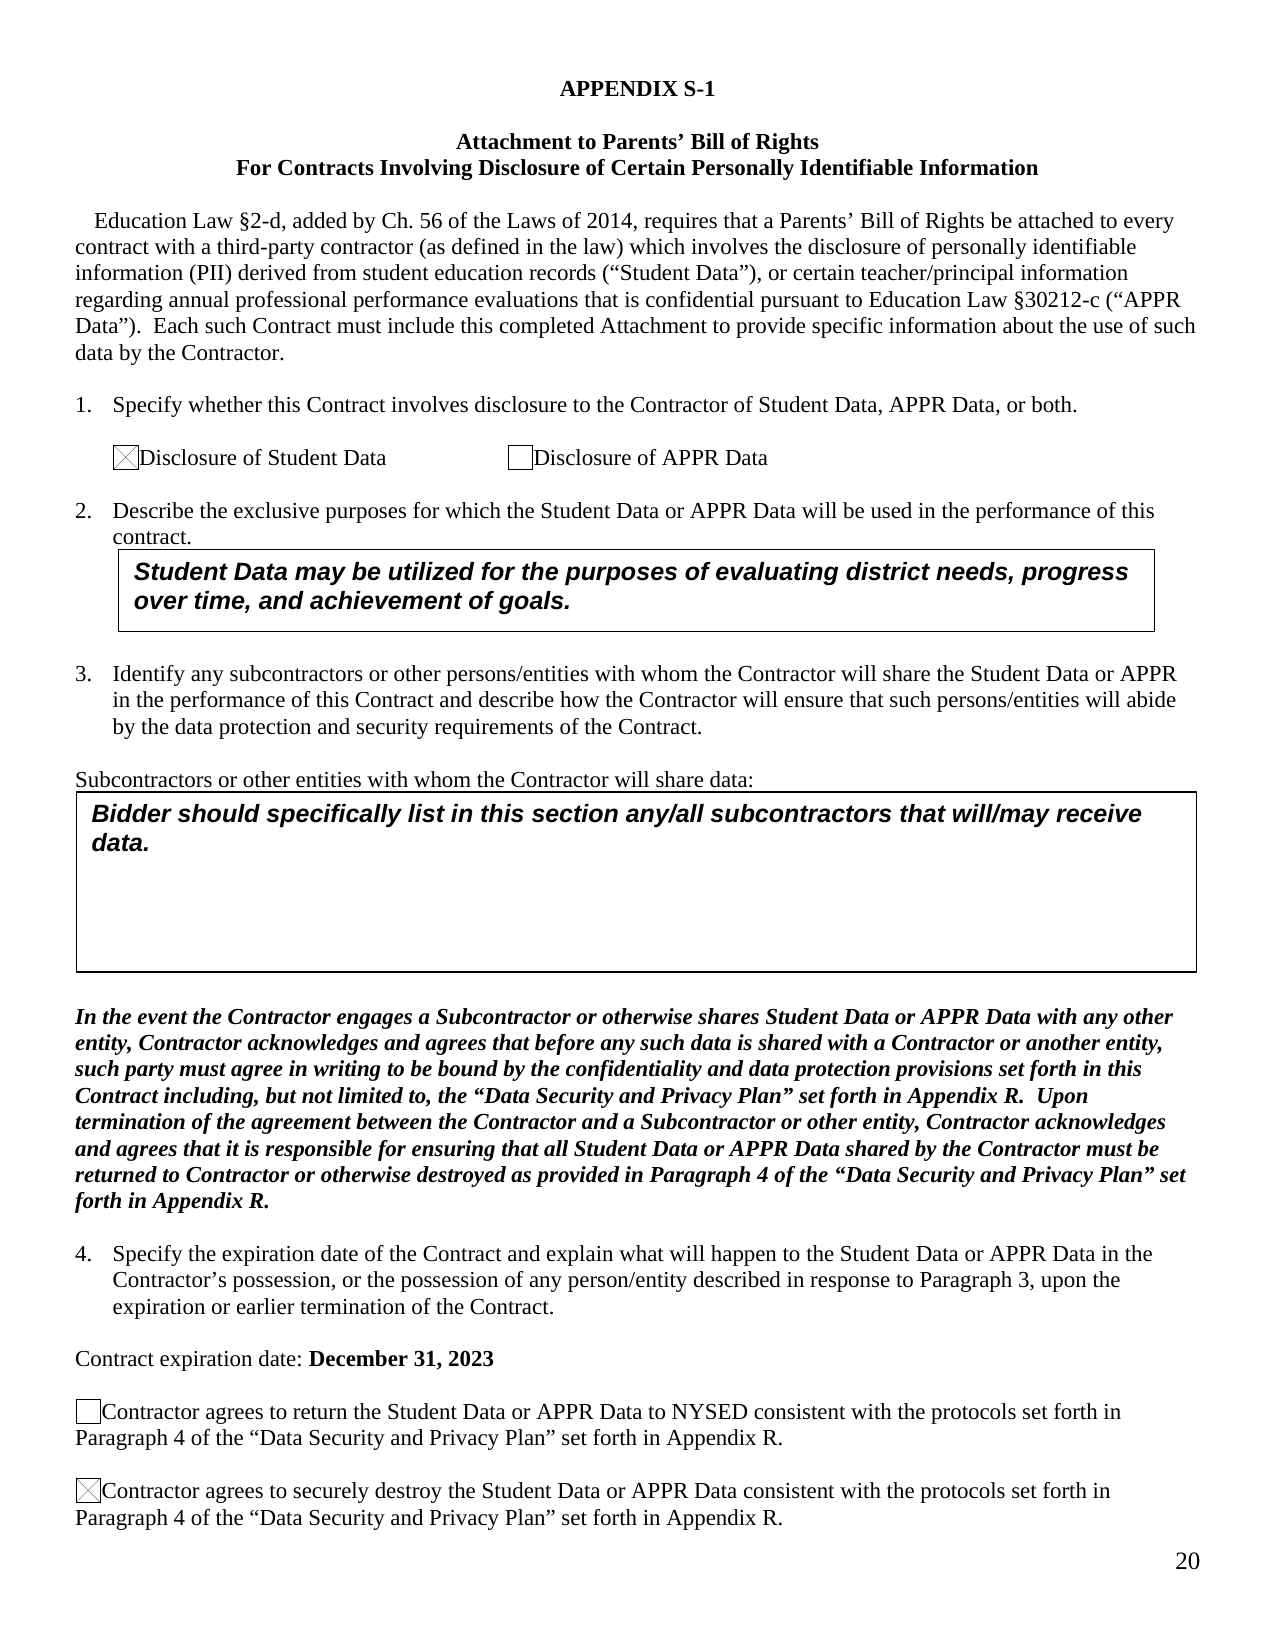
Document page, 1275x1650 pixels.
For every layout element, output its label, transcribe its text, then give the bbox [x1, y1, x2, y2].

list Specify whether this Contract involves disclosure to the Contractor of Student Data, APPR Data, or both. [75, 391, 1200, 418]
text Disclosure of Student Data Disclosure of APPR Data [138, 444, 1200, 470]
list Specify the expiration date of the Contract and explain what will happen to the Student Data or APPR Data in the Contractor’s possession, or the possession of any person/entity described in response to Paragraph 3, upon the expiration or earlier termination of the Contract. [75, 1240, 1200, 1319]
text Subcontractors or other entities with whom the Contractor will share data: [75, 766, 1200, 792]
text In the event the Contractor engages a Subcontractor or otherwise shares Student Data or APPR Data with any other entity, Contractor acknowledges and agrees that before any such data is shared with a Contractor or another entity, such party must agree in writing to be bound by the confidentiality and data protection provisions set forth in this Contract including, but not limited to, the “Data Security and Privacy Plan” set forth in Appendix R. Upon termination of the agreement between the Contractor and a Subcontractor or other entity, Contractor acknowledges and agrees that it is responsible for ensuring that all Student Data or APPR Data shared by the Contractor must be returned to Contractor or otherwise destroyed as provided in Paragraph 4 of the “Data Security and Privacy Plan” set forth in Appendix R. [75, 1003, 1200, 1214]
text Attachment to Parents’ Bill of Rights [75, 128, 1200, 154]
text Education Law §2-d, added by Ch. 56 of the Laws of 2014, requires that a Parents’ Bill of Rights be attached to every contract with a third-party contractor (as defined in the law) which involves the disclosure of personally identifiable information (PII) derived from student education records (“Student Data”), or certain teacher/principal information regarding annual professional performance evaluations that is confidential pursuant to Education Law §30212-c (“APPR Data”). Each such Contract must include this completed Attachment to provide specific information about the use of such data by the Contractor. [75, 207, 1200, 365]
text Contract expiration date: December 31, 2023 [75, 1345, 1200, 1372]
text Contractor agrees to securely destroy the Student Data or APPR Data consistent with the protocols set forth in Paragraph 4 of the “Data Security and Privacy Plan” set forth in Appendix R. [75, 1477, 1200, 1530]
text For Contracts Involving Disclosure of Certain Personally Identifiable Information [75, 154, 1200, 180]
text APPENDIX S-1 [75, 75, 1200, 101]
text Contractor agrees to return the Student Data or APPR Data to NYSED consistent with the protocols set forth in Paragraph 4 of the “Data Security and Privacy Plan” set forth in Appendix R. [75, 1398, 1200, 1451]
list Describe the exclusive purposes for which the Student Data or APPR Data will be used in the performance of this contract. [75, 497, 1200, 549]
list Identify any subcontractors or other persons/entities with whom the Contractor will share the Student Data or APPR in the performance of this Contract and describe how the Contractor will ensure that such persons/entities will abide by the data protection and security requirements of the Contract. [75, 660, 1200, 739]
